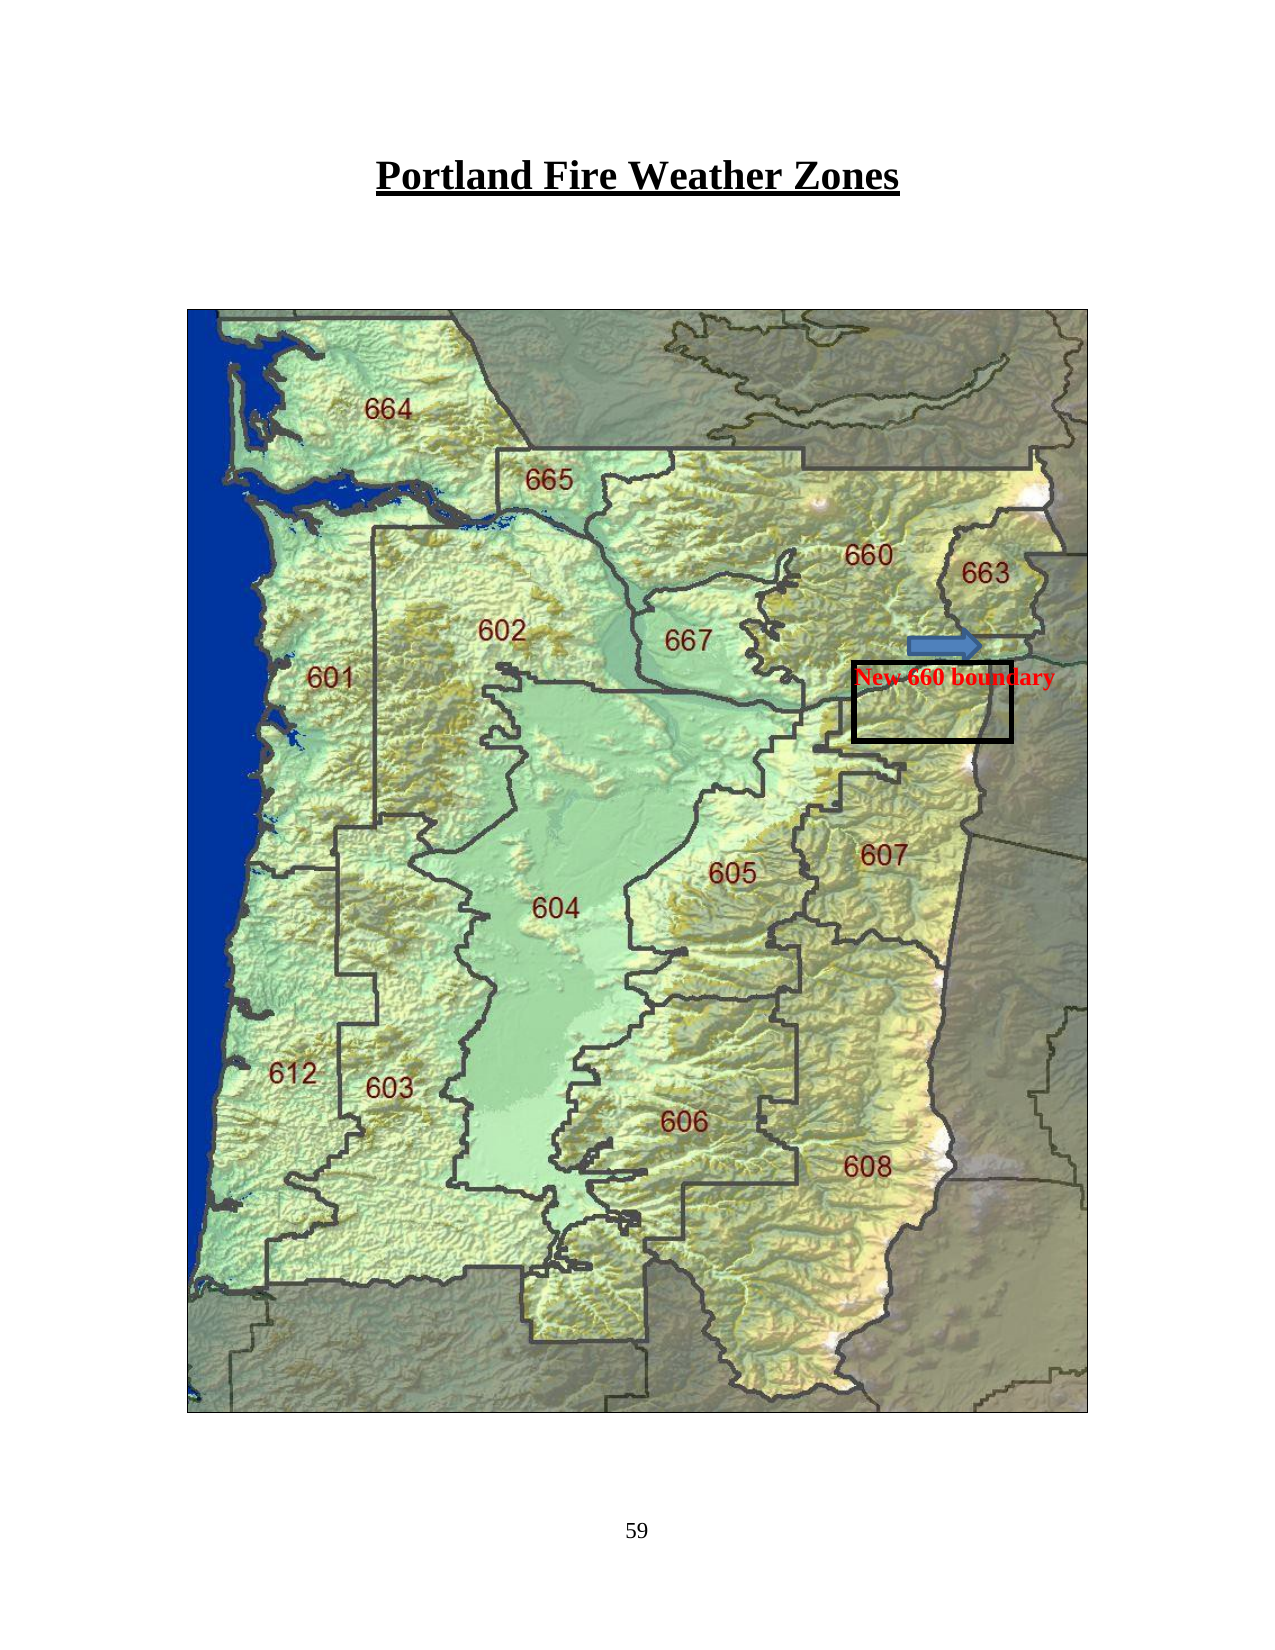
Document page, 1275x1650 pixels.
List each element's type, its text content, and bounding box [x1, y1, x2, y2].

picture [188, 310, 1087, 1412]
text Portland Fire Weather Zones [375, 150, 1275, 198]
